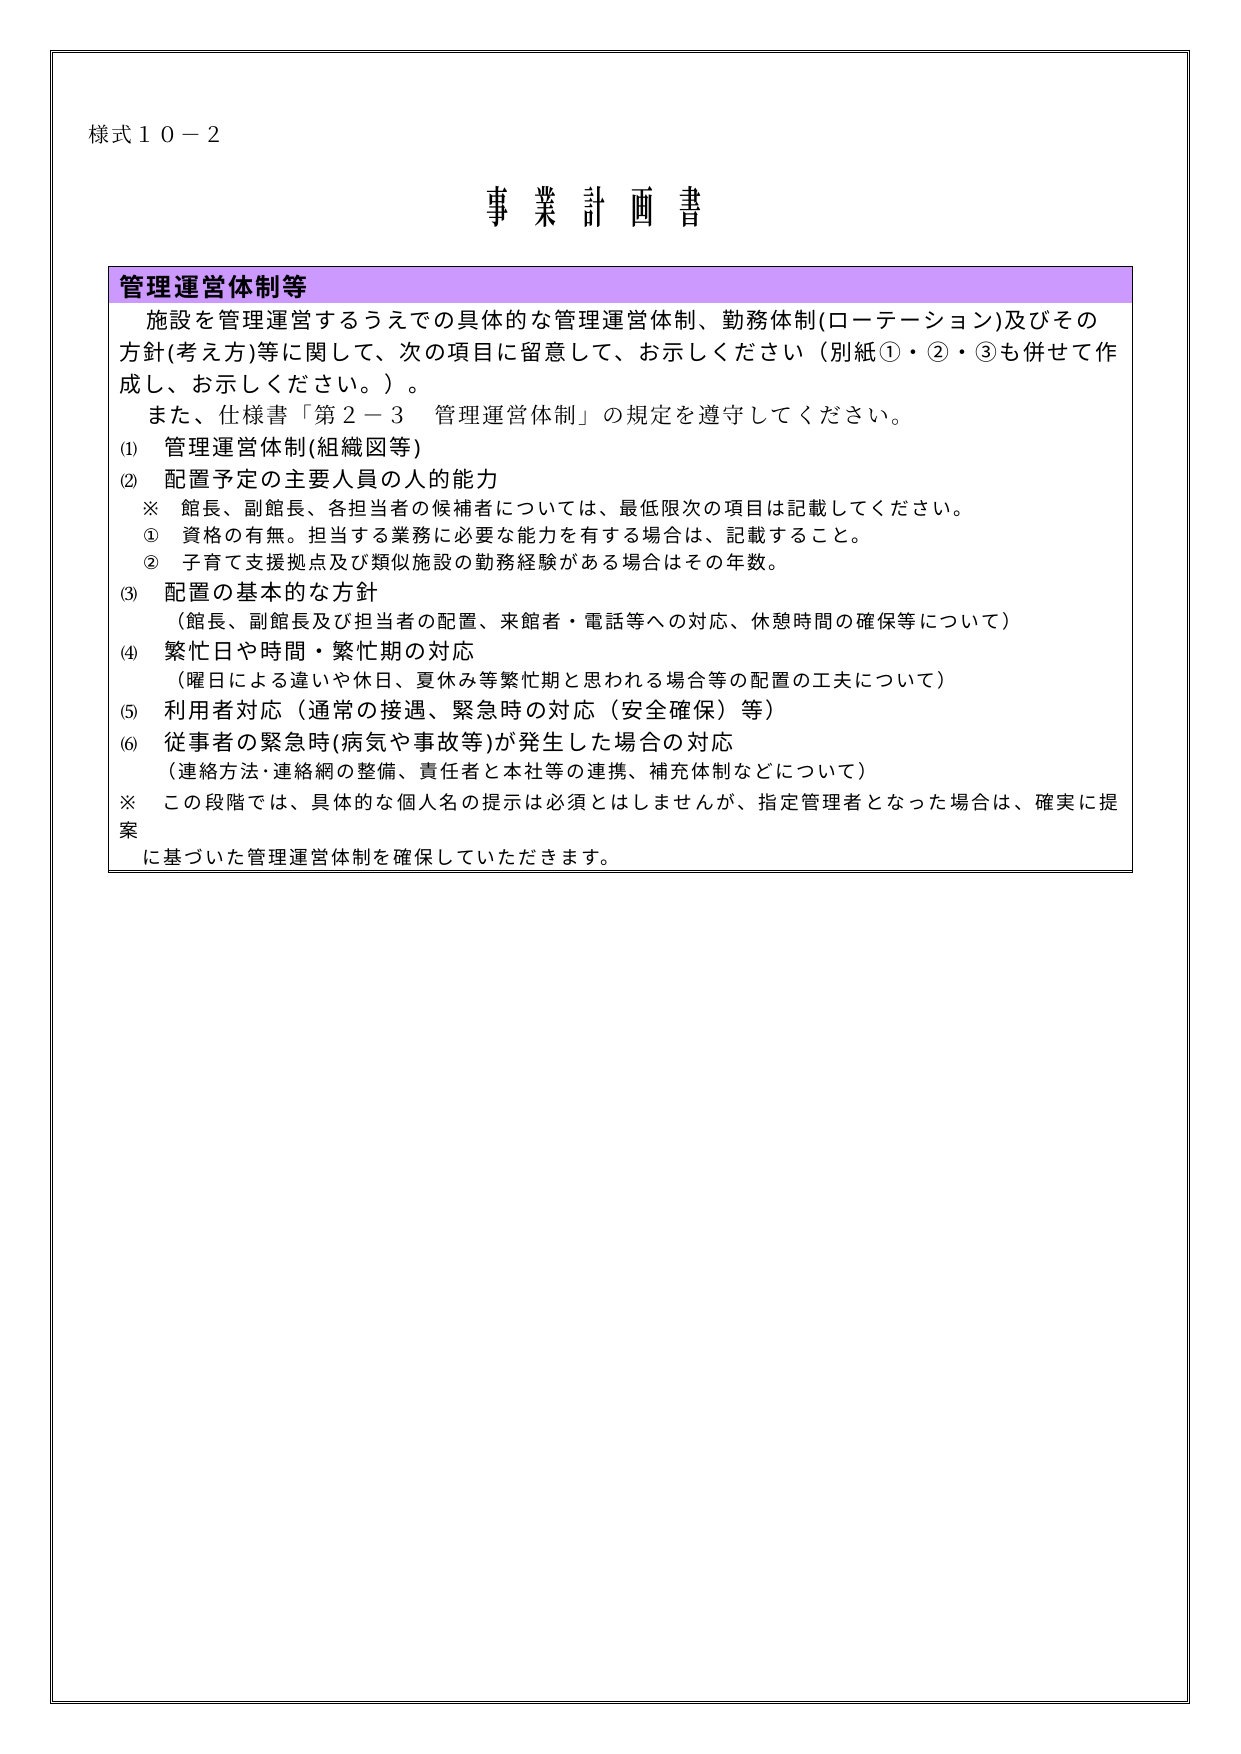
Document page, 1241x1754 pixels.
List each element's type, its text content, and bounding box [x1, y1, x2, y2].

table_header 管理運営体制等 [109, 267, 1132, 303]
text 様式１０－２ [89, 118, 1099, 148]
table_cell 施設を管理運営するうえでの具体的な管理運営体制、勤務体制(ローテーション)及びその方針(考え方)等に関して、次の項目に留意して、お示しください（別紙①・②・③も併せて作成し、お示しください。）。 また、仕様書「第２－３ 管理運営体制」の規定を遵守してください。 ⑴ 管理運営体制(組織図等) ⑵ 配置予定の主要人員の人的能力 ※ 館長、副館長、各担当者の候補者については、最低限次の項目は記載してください。 ① 資格の有無。担当する業務に必要な能力を有する場合は、記載すること。 ② 子育て支援拠点及び類似施設の勤務経験がある場合はその年数。 ⑶ 配置の基本的な方針 （館長、副館長及び担当者の配置、来館者・電話等への対応、休憩時間の確保等について） ⑷ 繁忙日や時間・繁忙期の対応 （曜日による違いや休日、夏休み等繁忙期と思われる場合等の配置の工夫について） ⑸ 利用者対応（通常の接遇、緊急時の対応（安全確保）等） ⑹ 従事者の緊急時(病気や事故等)が発生した場合の対応 （連絡方法･連絡網の整備、責任者と本社等の連携、補充体制などについて） ※ この段階では、具体的な個人名の提示は必須とはしませんが、指定管理者となった場合は、確実に提案 に基づいた管理運営体制を確保していただきます。 [109, 303, 1132, 870]
text 事 業 計 画 書 [89, 173, 1099, 236]
